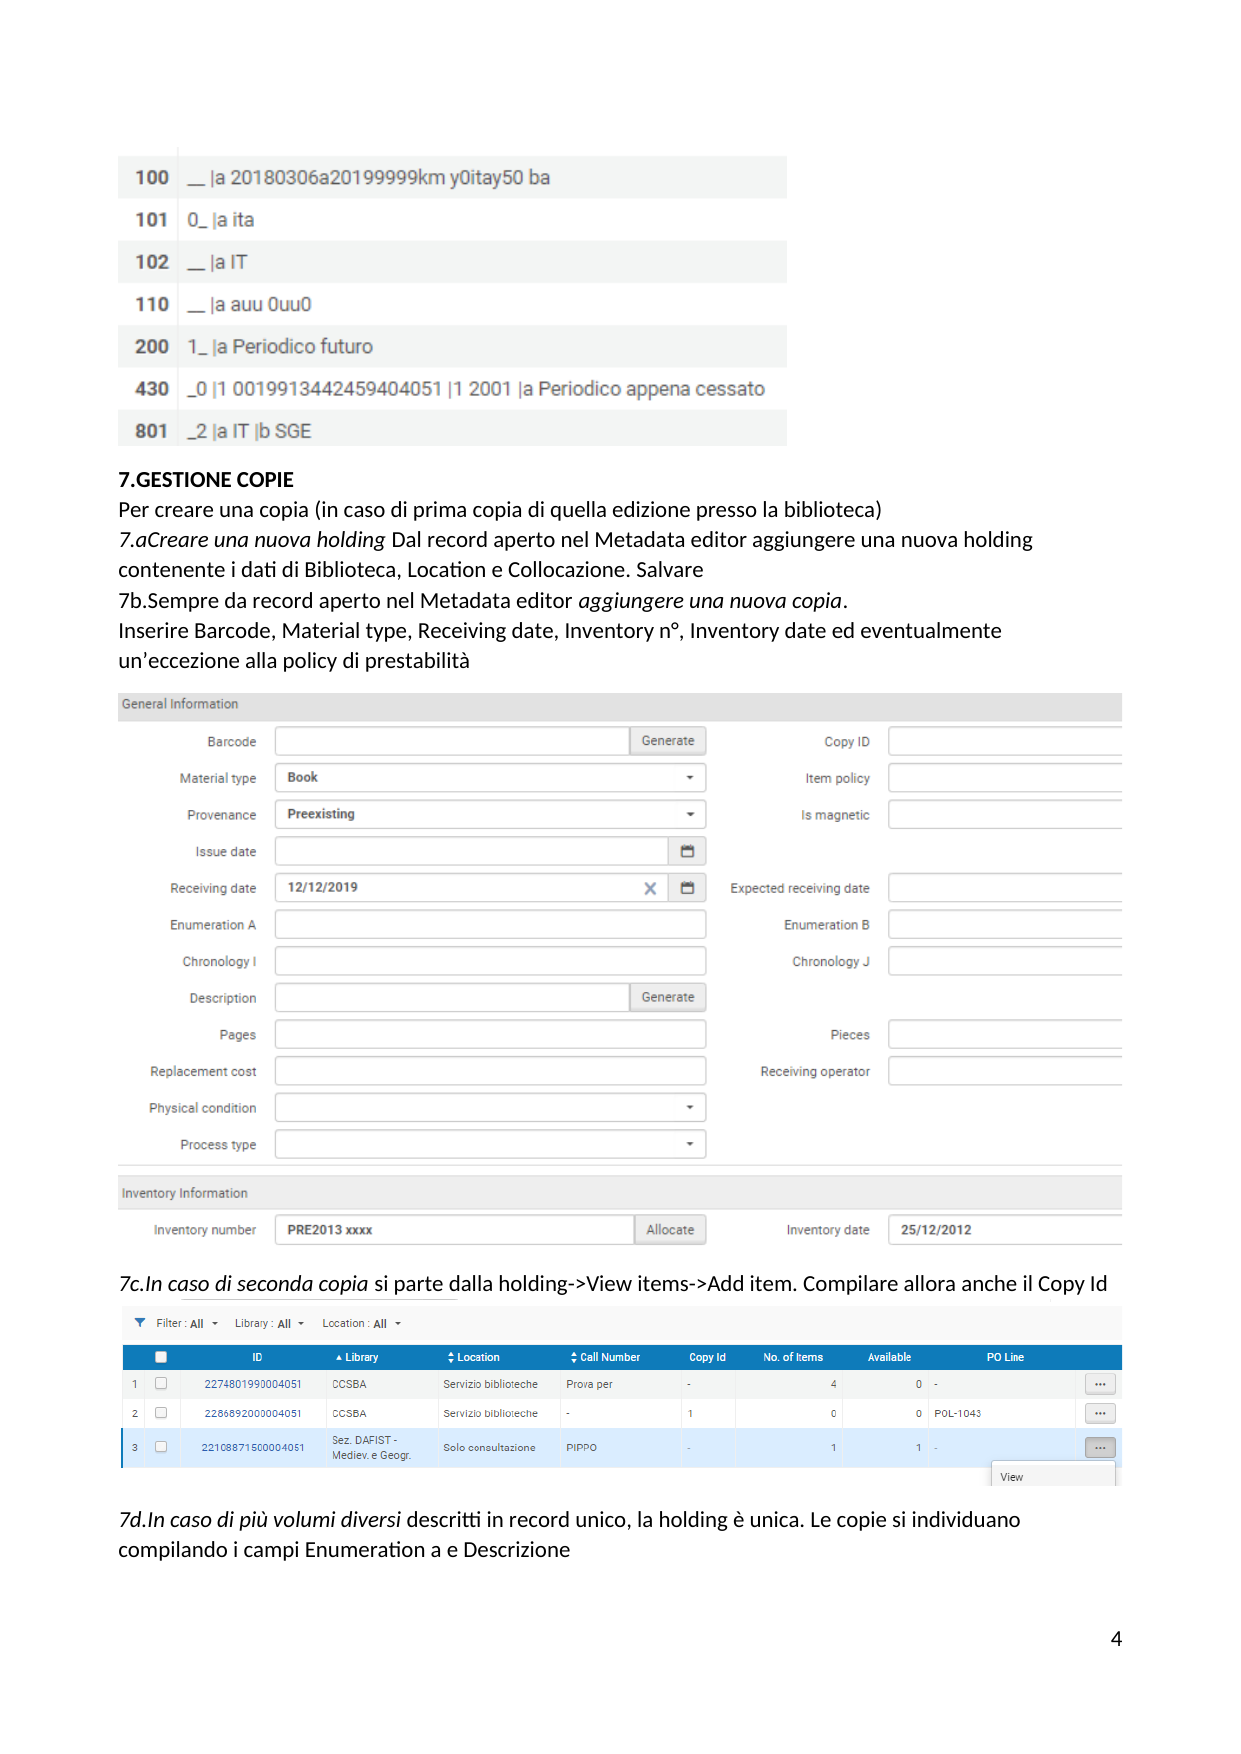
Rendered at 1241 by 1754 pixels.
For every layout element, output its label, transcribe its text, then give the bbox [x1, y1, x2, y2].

picture [118, 693, 1123, 1251]
text 7d.In caso di più volumi diversi descritti in record unico, la holding è unica. Le copie si individuano compilando i campi Enumeration a e Descrizione [118, 1505, 1122, 1563]
picture [118, 147, 787, 446]
picture [118, 1299, 1123, 1486]
text 7c.In caso di seconda copia si parte dalla holding->View items->Add item. Compilare allora anche il Copy Id [118, 1269, 1122, 1299]
text 7.GESTIONE COPIE Per creare una copia (in caso di prima copia di quella edizione presso la biblioteca) 7.aCreare una nuova holding Dal record aperto nel Metadata editor aggiungere una nuova holding contenente i dati di Biblioteca, Location e Collocazione. Salvare 7b.Sempre da record aperto nel Metadata editor aggiungere una nuova copia. Inserire Barcode, Material type, Receiving date, Inventory n°, Inventory date ed eventualmente un’eccezione alla policy di prestabilità [118, 465, 1122, 674]
